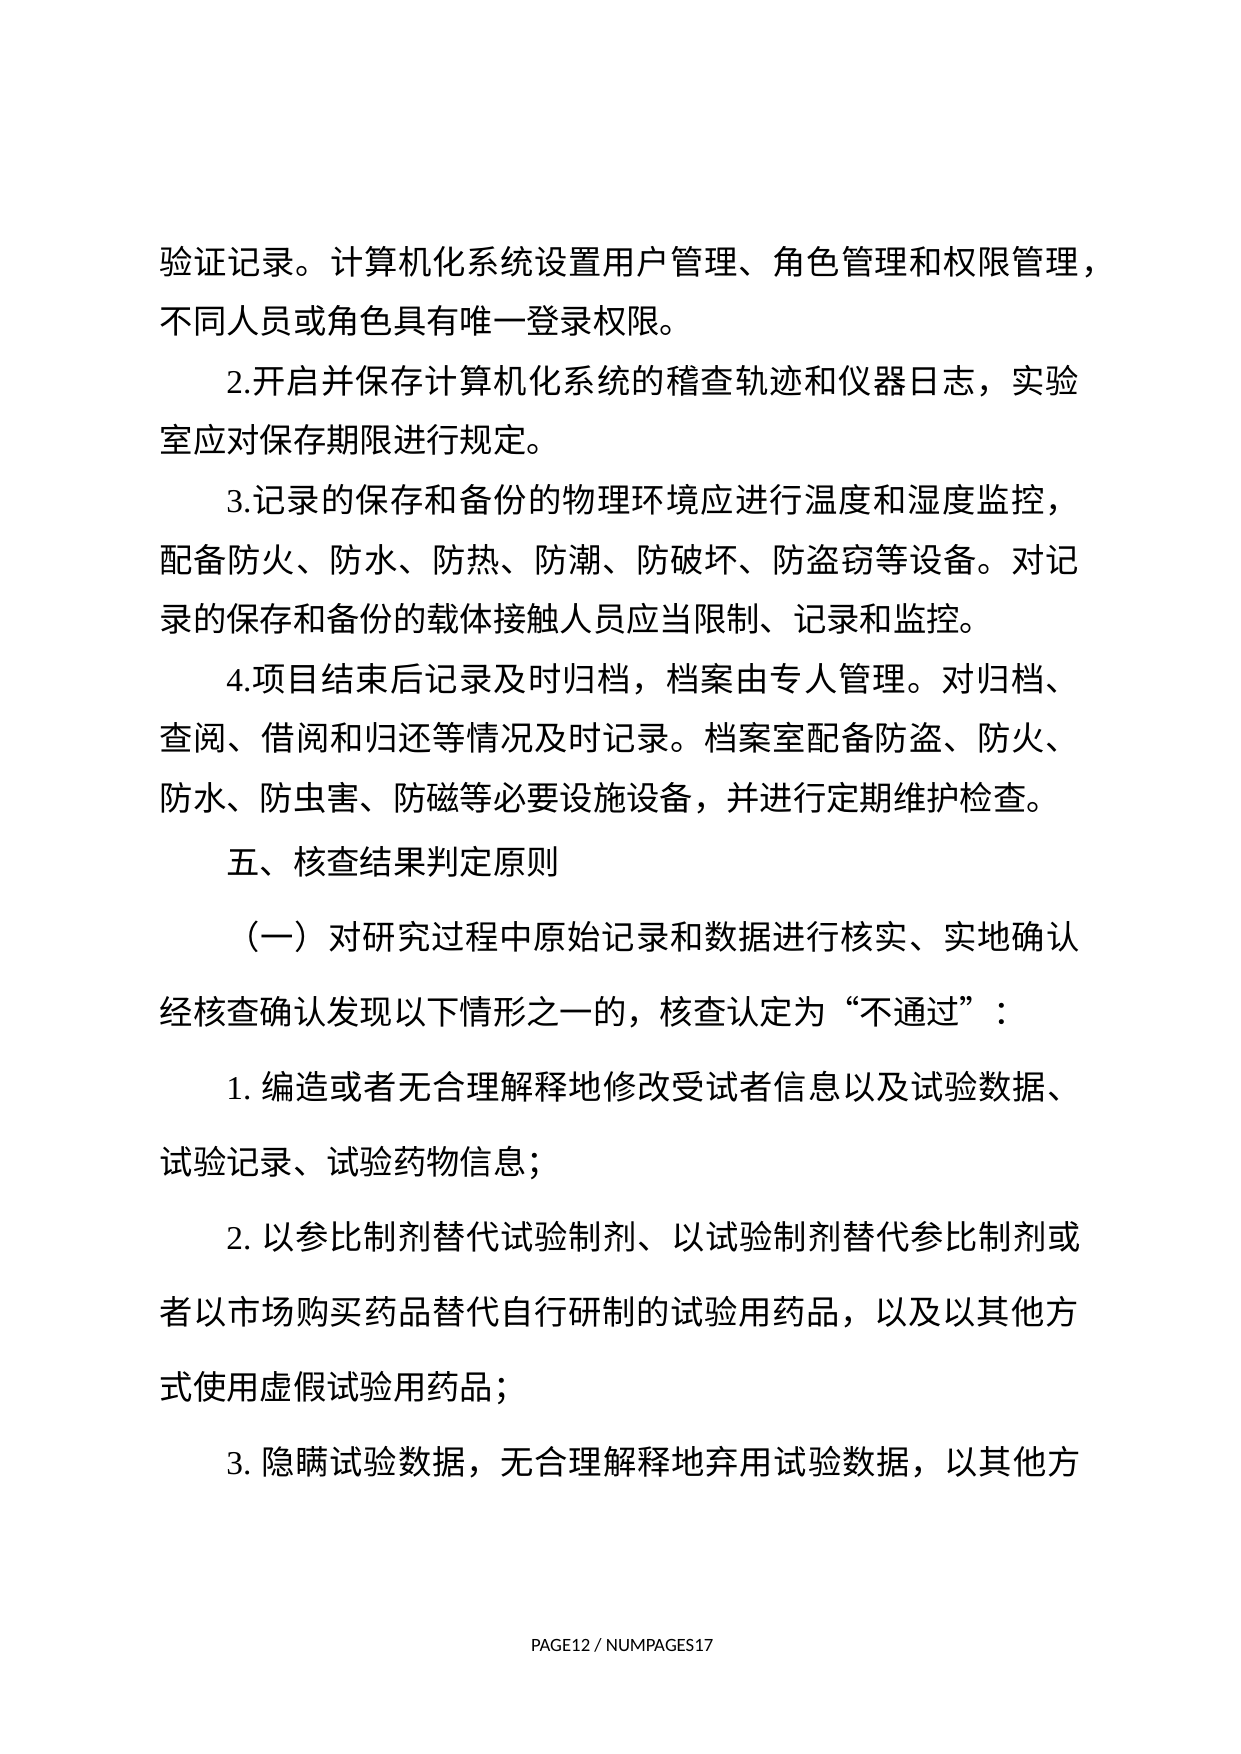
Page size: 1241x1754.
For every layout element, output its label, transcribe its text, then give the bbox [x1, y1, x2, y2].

text 3.记录的保存和备份的物理环境应进行温度和湿度监控，配备防火、防水、防热、防潮、防破坏、防盗窃等设备。对记录的保存和备份的载体接触人员应当限制、记录和监控。 [159, 465, 1081, 644]
text 2.开启并保存计算机化系统的稽查轨迹和仪器日志，实验室应对保存期限进行规定。 [159, 346, 1081, 465]
text 1. 编造或者无合理解释地修改受试者信息以及试验数据、试验记录、试验药物信息； [159, 1047, 1081, 1197]
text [159, 227, 1081, 346]
text 4.项目结束后记录及时归档，档案由专人管理。对归档、查阅、借阅和归还等情况及时记录。档案室配备防盗、防火、防水、防虫害、防磁等必要设施设备，并进行定期维护检查。 [159, 644, 1081, 822]
text 五、核查结果判定原则 [159, 822, 1081, 897]
text （一）对研究过程中原始记录和数据进行核实、实地确认，经核查确认发现以下情形之一的，核查认定为“不通过”： [159, 897, 1081, 1047]
text 2. 以参比制剂替代试验制剂、以试验制剂替代参比制剂或者以市场购买药品替代自行研制的试验用药品，以及以其他方式使用虚假试验用药品； [159, 1197, 1081, 1422]
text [159, 1422, 1081, 1497]
